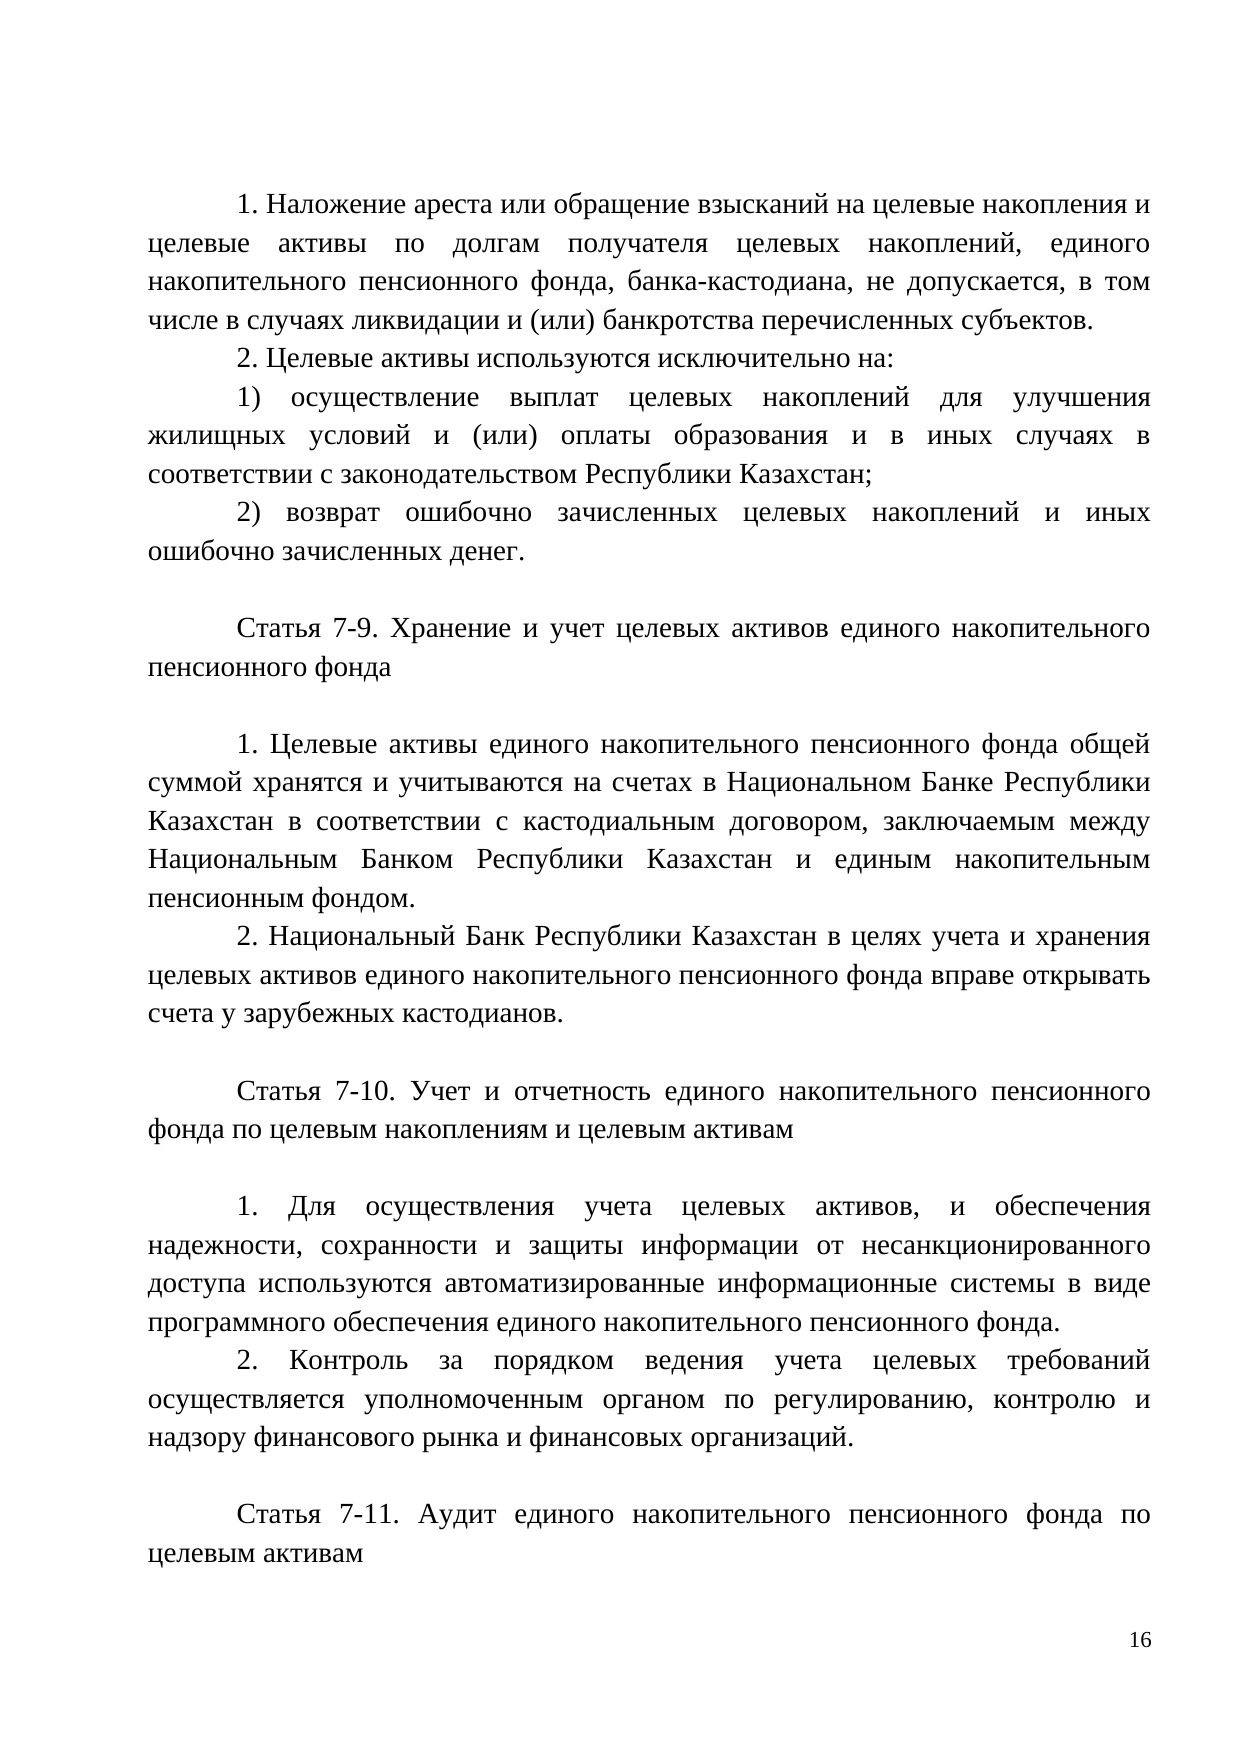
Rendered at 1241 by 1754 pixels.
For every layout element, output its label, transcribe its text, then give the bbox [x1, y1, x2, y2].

text Статья 7-9. Хранение и учет целевых активов единого накопительного пенсионного фонда [148, 610, 1152, 682]
text 2. Контроль за порядком ведения учета целевых требований осуществляется уполномоченным органом по регулированию, контролю и надзору финансового рынка и финансовых организаций. [148, 1342, 1152, 1453]
text Статья 7-11. Аудит единого накопительного пенсионного фонда по целевым активам [148, 1497, 1152, 1569]
text 1) осуществление выплат целевых накоплений для улучшения жилищных условий и (или) оплаты образования и в иных случаях в соответствии с законодательством Республики Казахстан; [148, 379, 1152, 489]
text Статья 7-10. Учет и отчетность единого накопительного пенсионного фонда по целевым накоплениям и целевым активам [148, 1073, 1152, 1145]
text 2. Целевые активы используются исключительно на: [148, 340, 1152, 374]
text 1. Наложение ареста или обращение взысканий на целевые накопления и целевые активы по долгам получателя целевых накоплений, единого накопительного пенсионного фонда, банка-кастодиана, не допускается, в том числе в случаях ликвидации и (или) банкротства перечисленных субъектов. [148, 186, 1152, 335]
text 1. Для осуществления учета целевых активов, и обеспечения надежности, сохранности и защиты информации от несанкционированного доступа используются автоматизированные информационные системы в виде программного обеспечения единого накопительного пенсионного фонда. [148, 1188, 1152, 1337]
text 2) возврат ошибочно зачисленных целевых накоплений и иных ошибочно зачисленных денег. [148, 494, 1152, 567]
text 2. Национальный Банк Республики Казахстан в целях учета и хранения целевых активов единого накопительного пенсионного фонда вправе открывать счета у зарубежных кастодианов. [148, 918, 1152, 1029]
text 1. Целевые активы единого накопительного пенсионного фонда общей суммой хранятся и учитываются на счетах в Национальном Банке Республики Казахстан в соответствии с кастодиальным договором, заключаемым между Национальным Банком Республики Казахстан и единым накопительным пенсионным фондом. [148, 726, 1152, 913]
